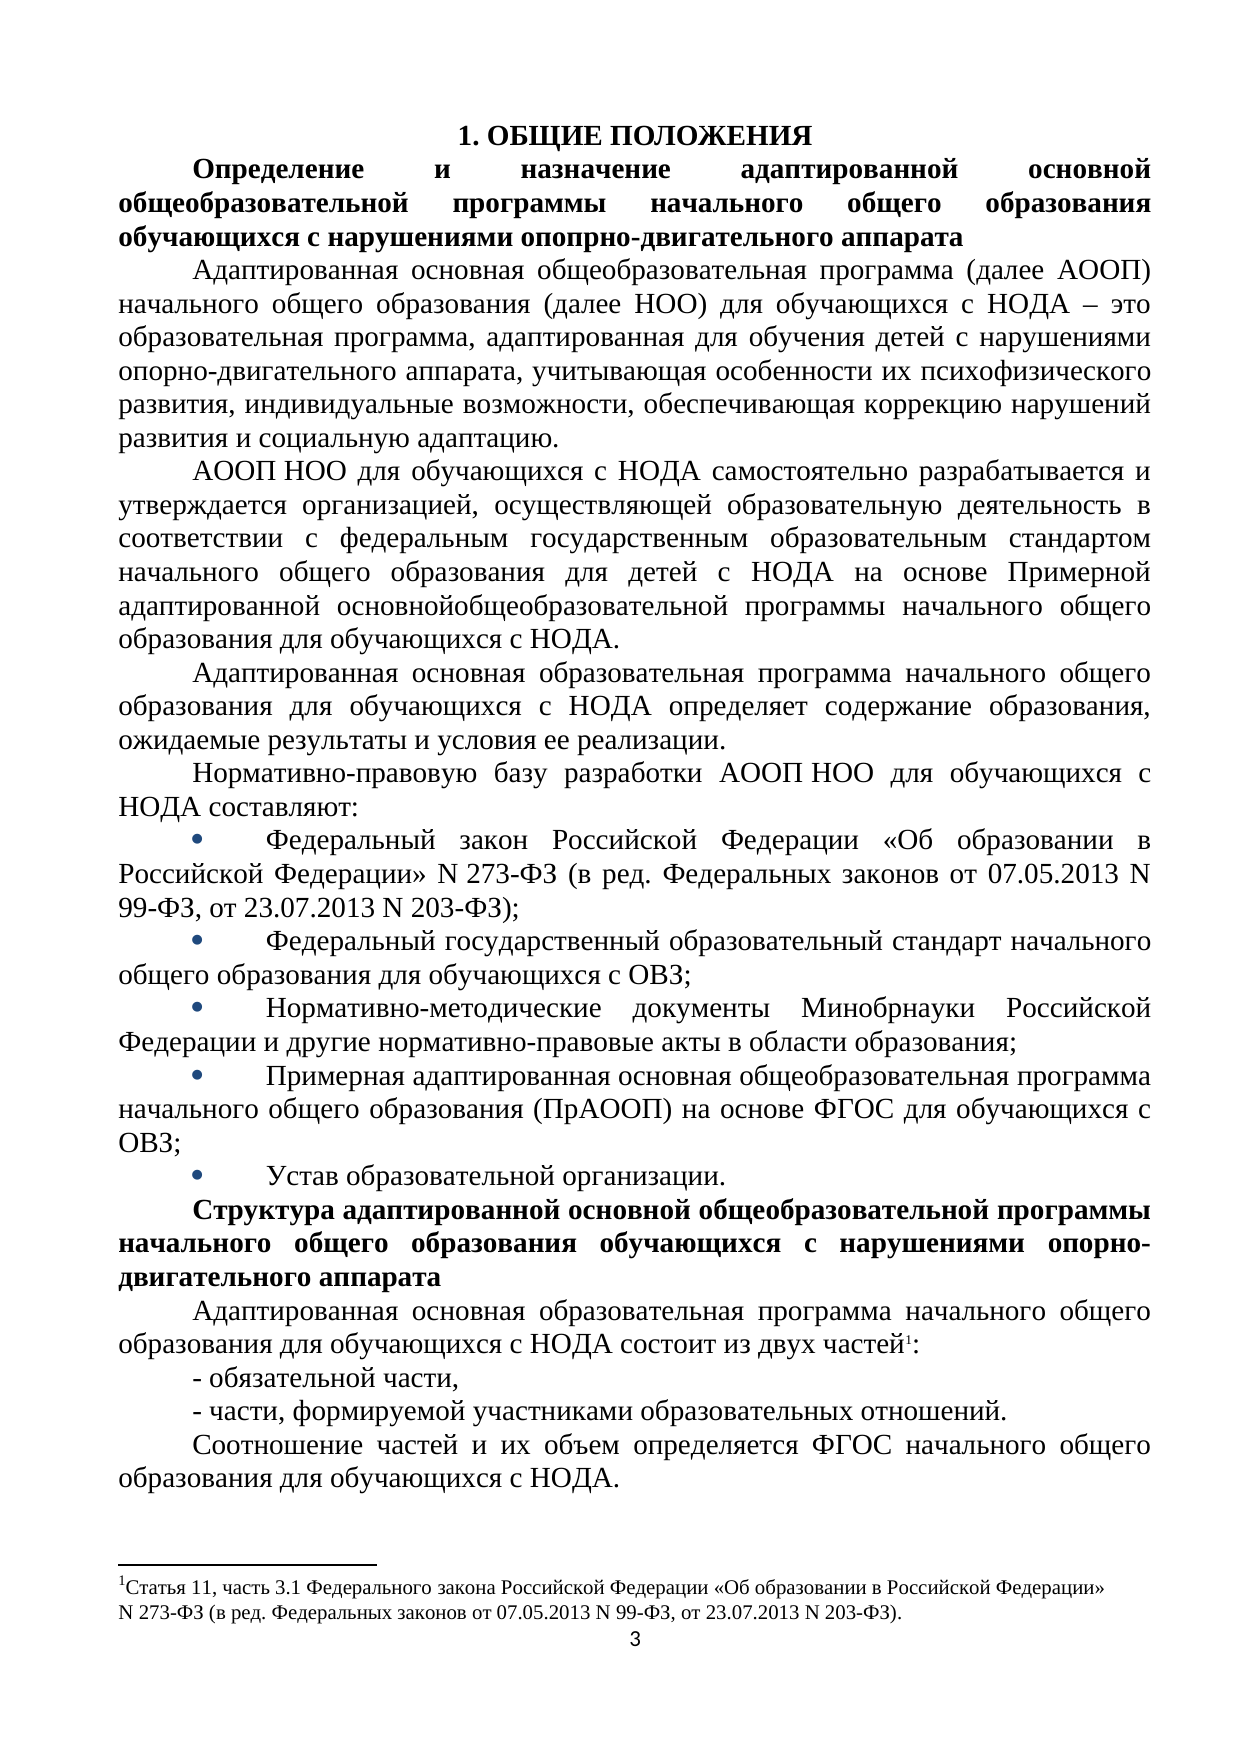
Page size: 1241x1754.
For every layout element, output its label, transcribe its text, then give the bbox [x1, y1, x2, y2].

text Определение и назначение адаптированной основной общеобразовательной программы начального общего образования обучающихся с нарушениями опопрно-двигательного аппарата [118, 152, 1152, 252]
subtitle 1. ОБЩИЕ ПОЛОЖЕНИЯ [118, 118, 1152, 152]
text Структура адаптированной основной общеобразовательной программы начального общего образования обучающихся с нарушениями опорно-двигательного аппарата [118, 1192, 1152, 1293]
list Устав образовательной организации. [118, 1158, 1152, 1192]
text АООП НОО для обучающихся с НОДА самостоятельно разрабатывается и утверждается организацией, осуществляющей образовательную деятельность в соответствии с федеральным государственным образовательным стандартом начального общего образования для детей с НОДА на основе Примерной адаптированной основнойобщеобразовательной программы начального общего образования для обучающихся с НОДА. [118, 453, 1152, 655]
text Нормативно-правовую базу разработки АООП НОО для обучающихся с НОДА составляют: [118, 755, 1152, 822]
list Федеральный закон Российской Федерации «Об образовании в Российской Федерации» N 273-ФЗ (в ред. Федеральных законов от 07.05.2013 N 99-ФЗ, от 23.07.2013 N 203-ФЗ); [118, 822, 1152, 923]
text - части, формируемой участниками образовательных отношений. [118, 1393, 1152, 1427]
text Соотношение частей и их объем определяется ФГОС начального общего образования для обучающихся с НОДА. [118, 1427, 1152, 1494]
list Примерная адаптированная основная общеобразовательная программа начального общего образования (ПрАООП) на основе ФГОС для обучающихся с ОВЗ; [118, 1058, 1152, 1158]
text Адаптированная основная образовательная программа начального общего образования для обучающихся с НОДА состоит из двух частей: [118, 1293, 1152, 1360]
text - обязательной части, [118, 1360, 1152, 1393]
text Адаптированная основная образовательная программа начального общего образования для обучающихся с НОДА определяет содержание образования, ожидаемые результаты и условия ее реализации. [118, 655, 1152, 755]
text Адаптированная основная общеобразовательная программа (далее АООП) начального общего образования (далее НОО) для обучающихся с НОДА – это образовательная программа, адаптированная для обучения детей с нарушениями опорно-двигательного аппарата, учитывающая особенности их психофизического развития, индивидуальные возможности, обеспечивающая коррекцию нарушений развития и социальную адаптацию. [118, 252, 1152, 453]
list Нормативно-методические документы Минобрнауки Российской Федерации и другие нормативно-правовые акты в области образования; [118, 990, 1152, 1058]
list Федеральный государственный образовательный стандарт начального общего образования для обучающихся с ОВЗ; [118, 923, 1152, 990]
